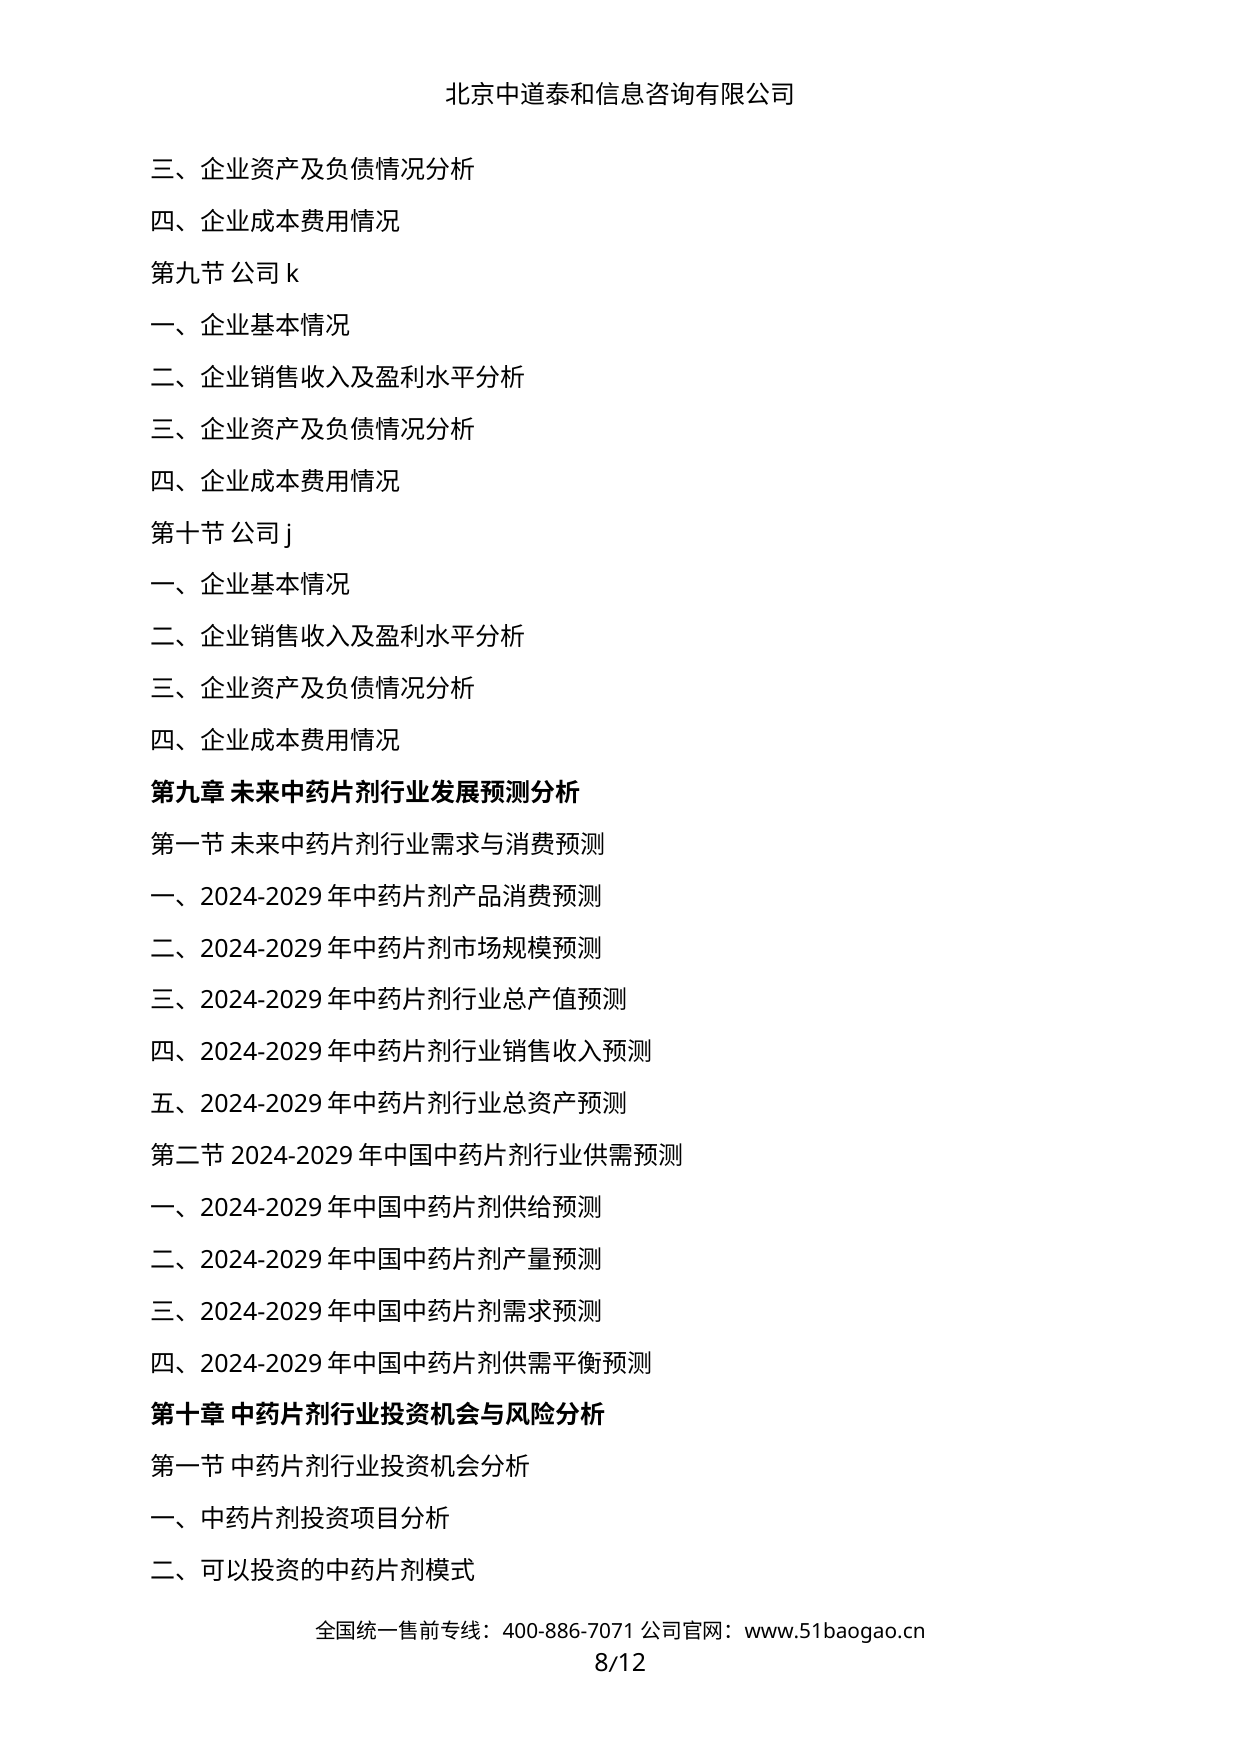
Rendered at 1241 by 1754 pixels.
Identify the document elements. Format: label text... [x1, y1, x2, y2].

text 二、可以投资的中药片剂模式 [150, 1551, 1090, 1587]
text 四、企业成本费用情况 [150, 721, 1090, 757]
text 三、2024-2029年中药片剂行业总产值预测 [150, 980, 1090, 1016]
text 第十节 公司j [150, 513, 1090, 549]
text 一、中药片剂投资项目分析 [150, 1499, 1090, 1535]
text 第九节 公司k [150, 254, 1090, 290]
text 四、企业成本费用情况 [150, 202, 1090, 238]
text 一、企业基本情况 [150, 306, 1090, 342]
text 四、2024-2029年中国中药片剂供需平衡预测 [150, 1343, 1090, 1379]
text 第十章 中药片剂行业投资机会与风险分析 [150, 1395, 1090, 1431]
text 四、2024-2029年中药片剂行业销售收入预测 [150, 1032, 1090, 1068]
text 三、企业资产及负债情况分析 [150, 669, 1090, 705]
text 五、2024-2029年中药片剂行业总资产预测 [150, 1084, 1090, 1120]
text 二、企业销售收入及盈利水平分析 [150, 357, 1090, 394]
text 二、2024-2029年中药片剂市场规模预测 [150, 928, 1090, 964]
text 一、2024-2029年中药片剂产品消费预测 [150, 876, 1090, 912]
text 一、2024-2029年中国中药片剂供给预测 [150, 1187, 1090, 1224]
text 二、2024-2029年中国中药片剂产量预测 [150, 1239, 1090, 1276]
text 第九章 未来中药片剂行业发展预测分析 [150, 772, 1090, 809]
text 第一节 未来中药片剂行业需求与消费预测 [150, 824, 1090, 861]
text 第二节 2024-2029年中国中药片剂行业供需预测 [150, 1136, 1090, 1172]
text 二、企业销售收入及盈利水平分析 [150, 617, 1090, 653]
text 第一节 中药片剂行业投资机会分析 [150, 1447, 1090, 1483]
text 三、企业资产及负债情况分析 [150, 409, 1090, 446]
text 三、2024-2029年中国中药片剂需求预测 [150, 1291, 1090, 1327]
text 四、企业成本费用情况 [150, 461, 1090, 497]
text 三、企业资产及负债情况分析 [150, 150, 1090, 186]
text 一、企业基本情况 [150, 565, 1090, 601]
